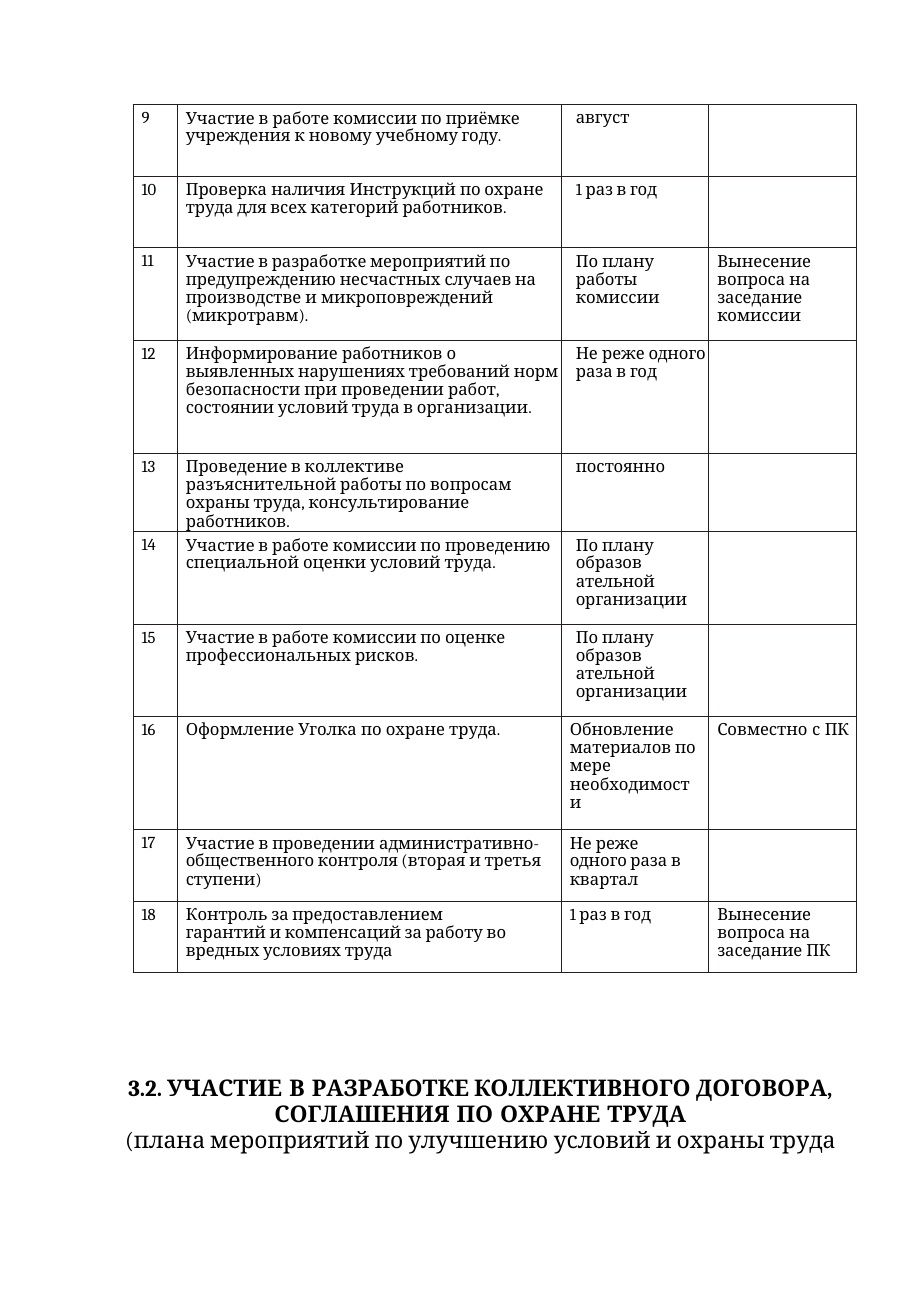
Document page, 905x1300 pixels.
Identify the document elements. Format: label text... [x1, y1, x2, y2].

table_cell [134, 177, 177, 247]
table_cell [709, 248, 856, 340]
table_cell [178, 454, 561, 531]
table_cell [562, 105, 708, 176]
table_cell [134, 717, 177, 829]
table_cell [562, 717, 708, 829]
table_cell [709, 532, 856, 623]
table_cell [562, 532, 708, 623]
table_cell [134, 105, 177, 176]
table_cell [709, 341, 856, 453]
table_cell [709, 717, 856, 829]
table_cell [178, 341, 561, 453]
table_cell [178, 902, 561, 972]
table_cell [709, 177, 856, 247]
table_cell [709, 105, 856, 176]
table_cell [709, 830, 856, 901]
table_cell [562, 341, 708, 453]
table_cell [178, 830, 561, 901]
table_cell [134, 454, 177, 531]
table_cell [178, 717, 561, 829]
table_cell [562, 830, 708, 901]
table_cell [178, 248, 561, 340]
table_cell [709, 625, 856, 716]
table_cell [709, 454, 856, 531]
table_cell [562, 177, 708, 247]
text (плана мероприятий по улучшению условий и охраны труда [118, 1128, 842, 1154]
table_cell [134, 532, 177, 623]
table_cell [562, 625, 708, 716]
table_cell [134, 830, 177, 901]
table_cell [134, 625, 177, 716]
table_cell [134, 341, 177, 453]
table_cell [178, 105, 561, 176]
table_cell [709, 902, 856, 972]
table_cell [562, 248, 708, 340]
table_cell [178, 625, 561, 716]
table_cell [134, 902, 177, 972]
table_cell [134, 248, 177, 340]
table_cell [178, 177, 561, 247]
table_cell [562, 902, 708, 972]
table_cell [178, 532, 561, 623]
text 3.2. УЧАСТИЕ В РАЗРАБОТКЕ КОЛЛЕКТИВНОГО ДОГОВОРА, СОГЛАШЕНИЯ ПО ОХРАНЕ ТРУДА [118, 1075, 842, 1128]
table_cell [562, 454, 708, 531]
